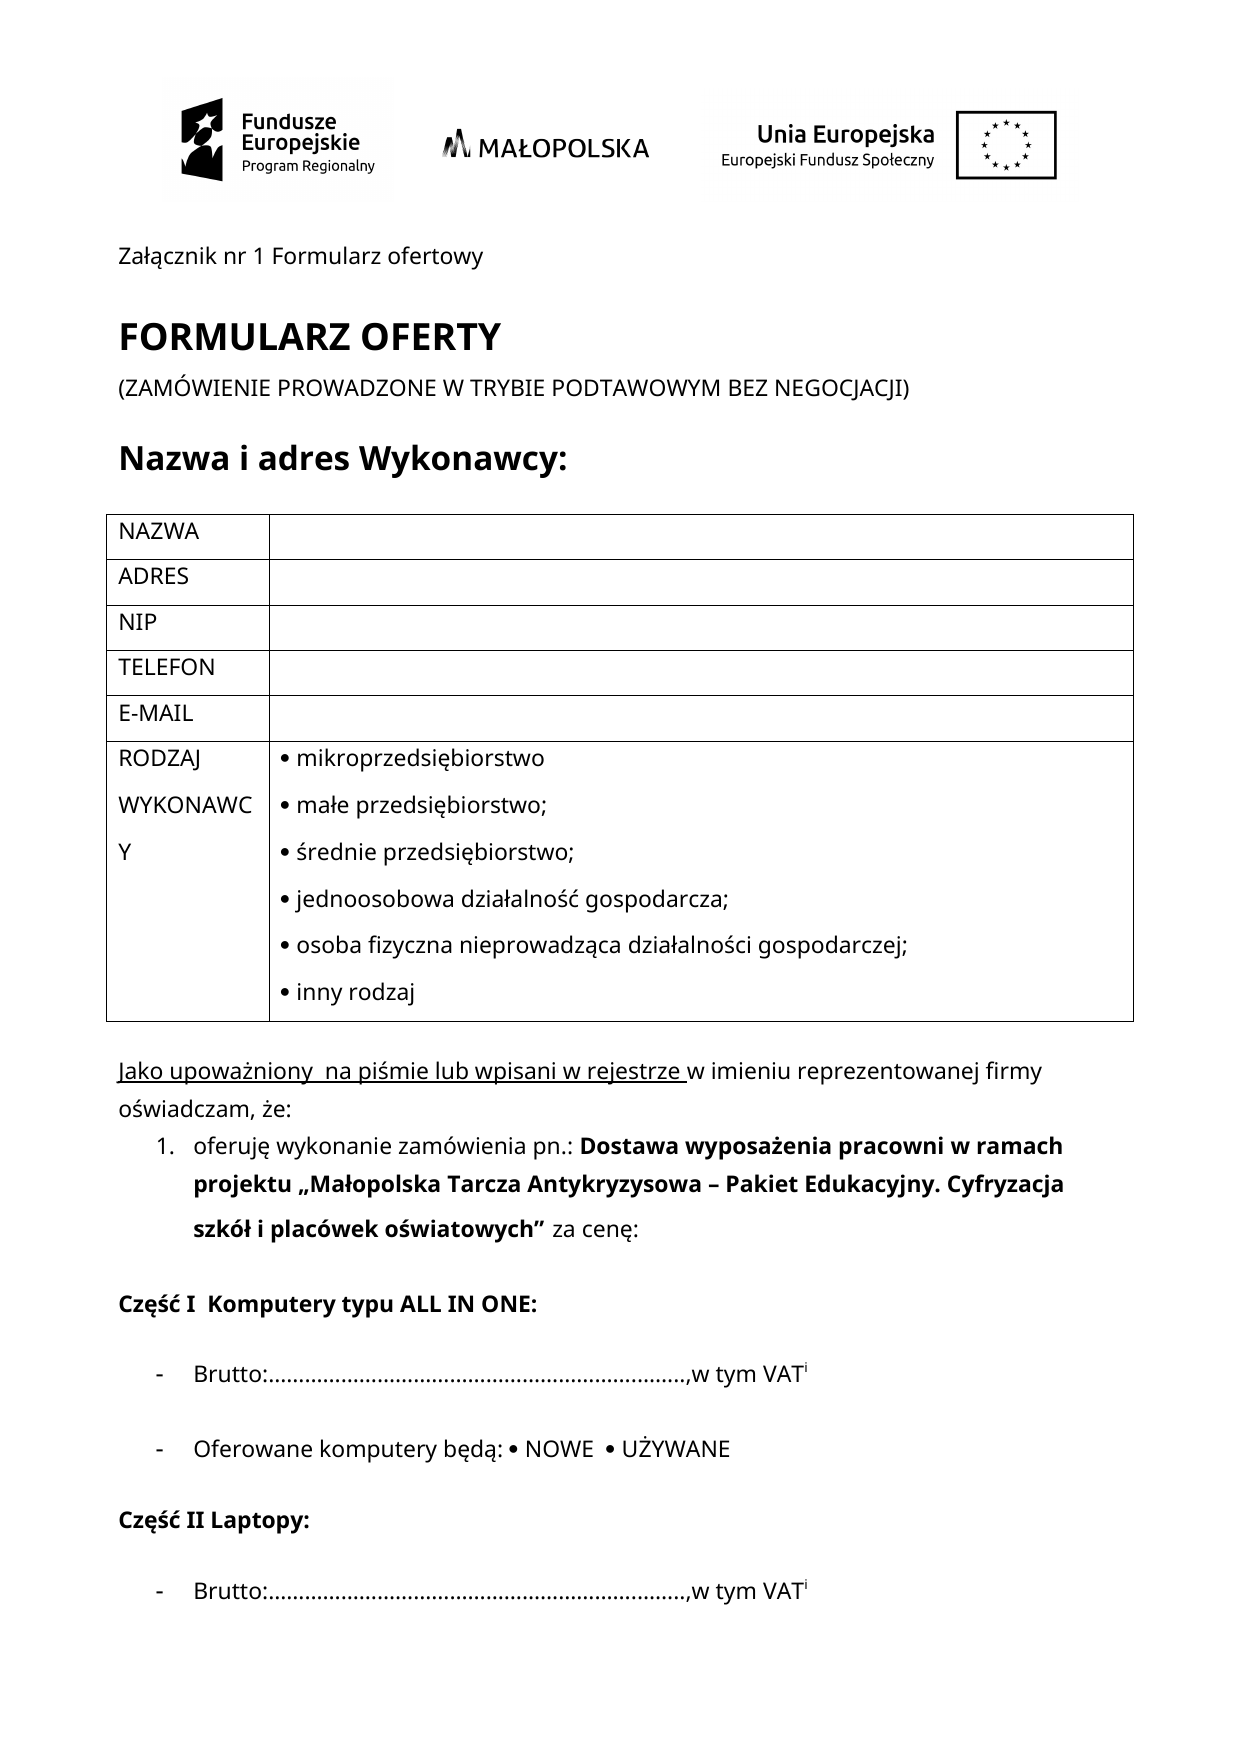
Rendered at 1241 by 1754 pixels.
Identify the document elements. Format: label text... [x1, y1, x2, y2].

text Część I Komputery typu ALL IN ONE: [118, 1288, 1122, 1319]
table_cell E-MAIL [107, 696, 269, 741]
table_cell [270, 651, 1133, 695]
subtitle FORMULARZ OFERTY [118, 311, 1122, 362]
table_header NAZWA [107, 515, 269, 559]
text Jako upoważniony na piśmie lub wpisani w rejestrze w imieniu reprezentowanej firmy oświadczam, że: [118, 1055, 1122, 1124]
subtitle Nazwa i adres Wykonawcy: [118, 434, 1122, 480]
list Oferowane komputery będą: NOWE UŻYWANE [156, 1433, 1122, 1465]
table_cell [270, 560, 1133, 604]
text Część II Laptopy: [118, 1504, 1122, 1536]
table_cell TELEFON [107, 651, 269, 695]
list Brutto:…………………………………………………….……..,w tym VAT [156, 1358, 1122, 1390]
table_cell RODZAJ WYKONAWCY [107, 742, 269, 1021]
picture [161, 77, 1079, 202]
table_cell mikroprzedsiębiorstwo małe przedsiębiorstwo; średnie przedsiębiorstwo; jednoosobowa działalność gospodarcza; osoba fizyczna nieprowadząca działalności gospodarczej; inny rodzaj [270, 742, 1133, 1021]
list oferuję wykonanie zamówienia pn.: Dostawa wyposażenia pracowni w ramach projektu „Małopolska Tarcza Antykryzysowa – Pakiet Edukacyjny. Cyfryzacja szkół i placówek oświatowych” za cenę: [156, 1130, 1122, 1246]
table_cell [270, 696, 1133, 741]
table_cell ADRES [107, 560, 269, 604]
list Brutto:…………………………………………………….……..,w tym VATi [156, 1575, 1122, 1606]
table_header [270, 515, 1133, 559]
table_cell NIP [107, 606, 269, 650]
text Załącznik nr 1 Formularz ofertowy [118, 240, 1122, 271]
text (ZAMÓWIENIE PROWADZONE W TRYBIE PODTAWOWYM BEZ NEGOCJACJI) [118, 372, 1122, 403]
table_cell [270, 606, 1133, 650]
